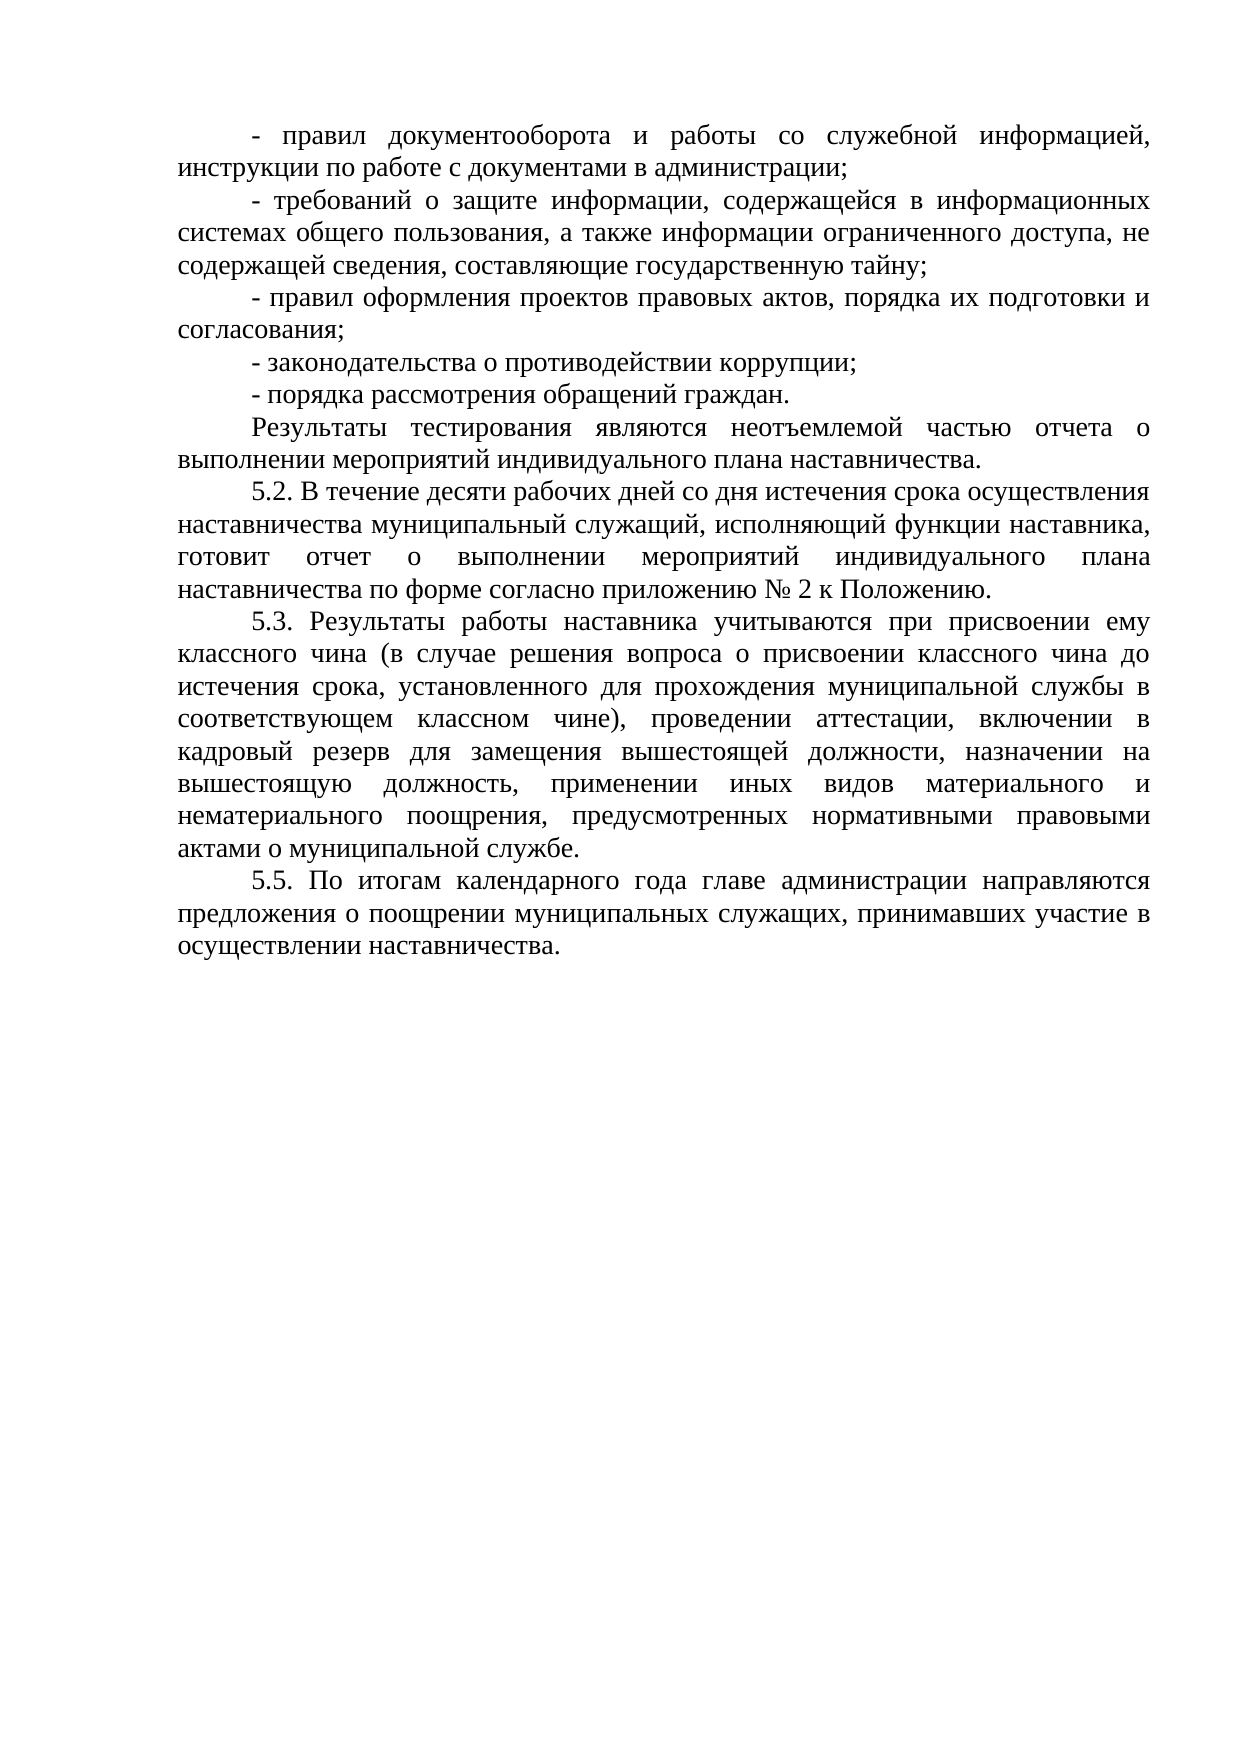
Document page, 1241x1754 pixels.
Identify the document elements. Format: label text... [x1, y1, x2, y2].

text - правил документооборота и работы со служебной информацией, инструкции по работе с документами в администрации; [177, 118, 1152, 183]
text - правил оформления проектов правовых актов, порядка их подготовки и согласования; [177, 280, 1152, 345]
text - законодательства о противодействии коррупции; [177, 345, 1152, 377]
text - порядка рассмотрения обращений граждан. [177, 377, 1152, 410]
text Результаты тестирования являются неотъемлемой частью отчета о выполнении мероприятий индивидуального плана наставничества. [177, 410, 1152, 474]
text 5.2. В течение десяти рабочих дней со дня истечения срока осуществления наставничества муниципальный служащий, исполняющий функции наставника, готовит отчет о выполнении мероприятий индивидуального плана наставничества по форме согласно приложению № 2 к Положению. [177, 474, 1152, 604]
text - требований о защите информации, содержащейся в информационных системах общего пользования, а также информации ограниченного доступа, не содержащей сведения, составляющие государственную тайну; [177, 183, 1152, 280]
text 5.3. Результаты работы наставника учитываются при присвоении ему классного чина (в случае решения вопроса о присвоении классного чина до истечения срока, установленного для прохождения муниципальной службы в соответствующем классном чине), проведении аттестации, включении в кадровый резерв для замещения вышестоящей должности, назначении на вышестоящую должность, применении иных видов материального и нематериального поощрения, предусмотренных нормативными правовыми актами о муниципальной службе. [177, 604, 1152, 863]
text 5.5. По итогам календарного года главе администрации направляются предложения о поощрении муниципальных служащих, принимавших участие в осуществлении наставничества. [177, 863, 1152, 960]
